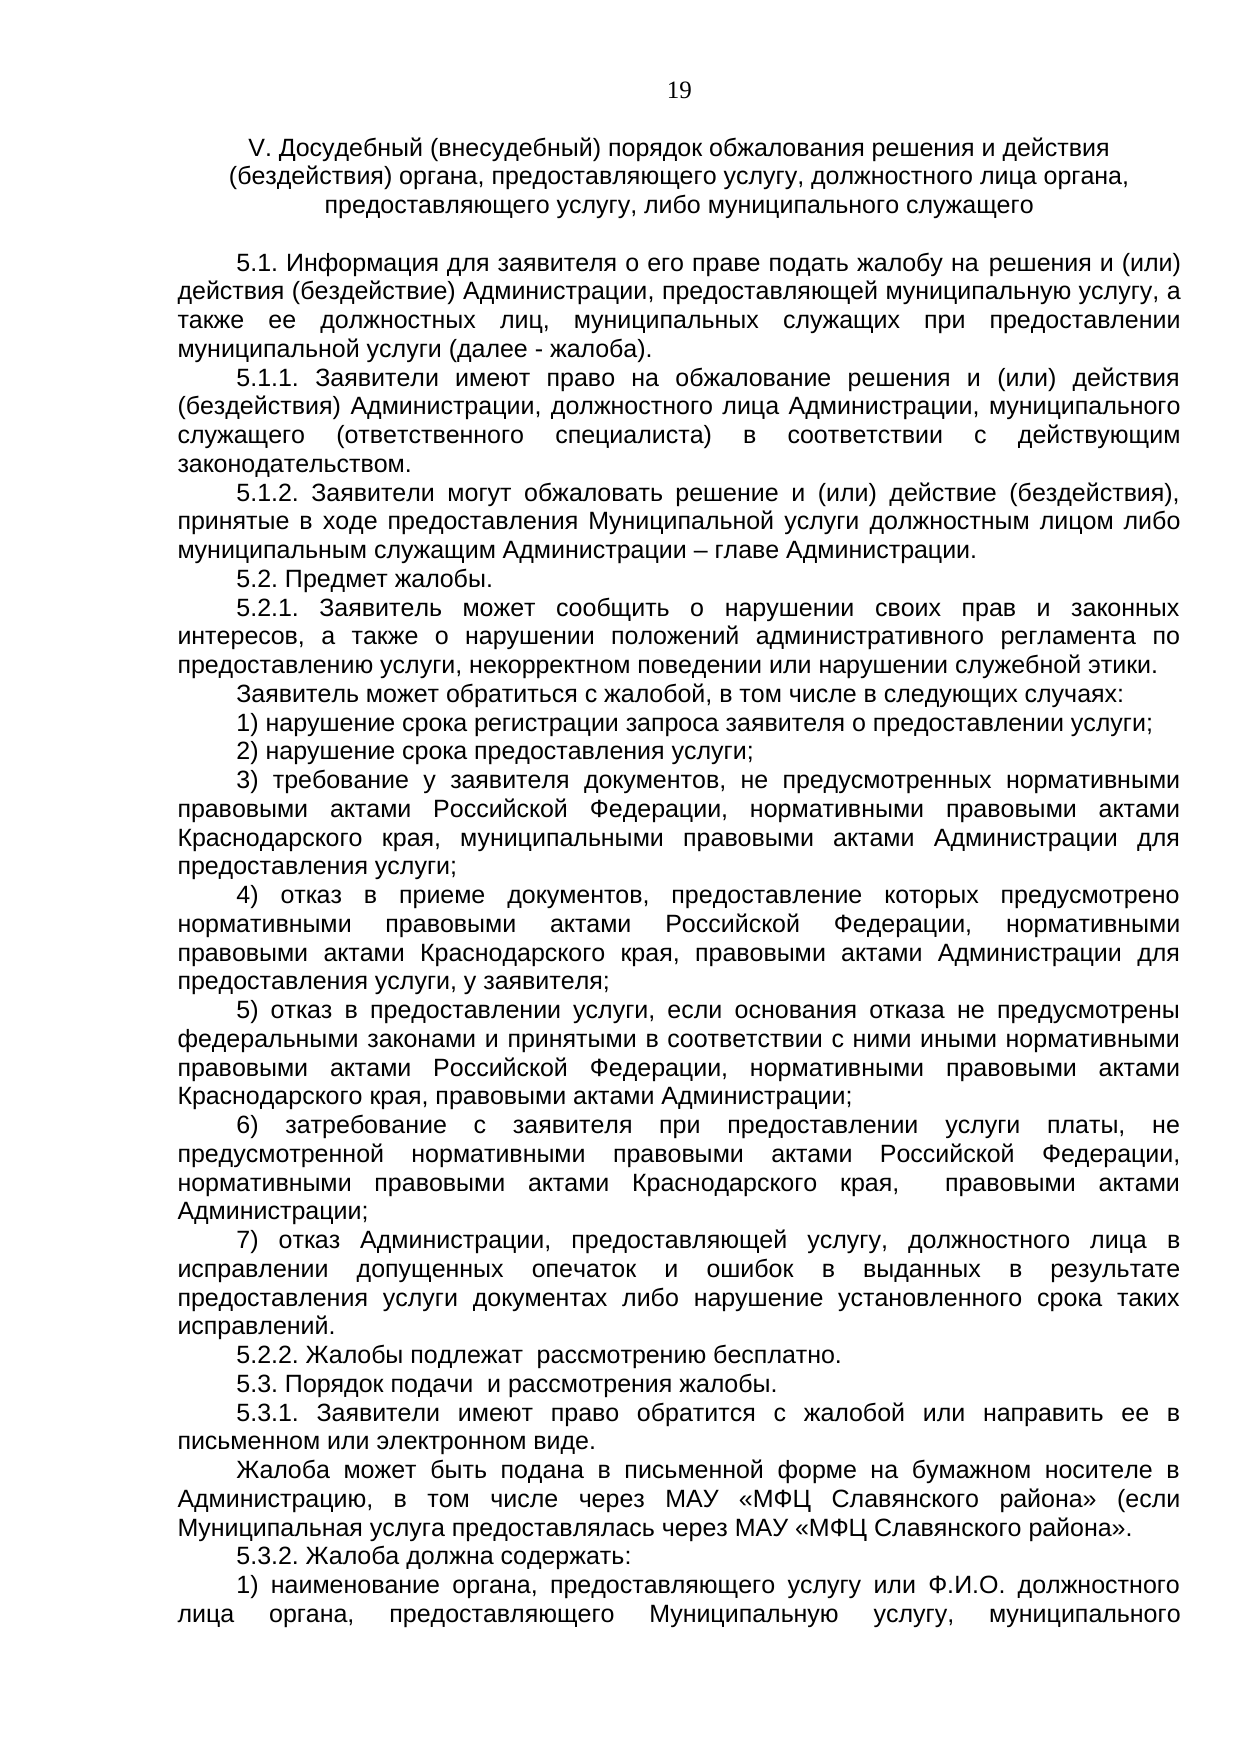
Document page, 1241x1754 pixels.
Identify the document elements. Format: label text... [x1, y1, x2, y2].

text 5) отказ в предоставлении услуги, если основания отказа не предусмотрены федеральными законами и принятыми в соответствии с ними иными нормативными правовыми актами Российской Федерации, нормативными правовыми актами Краснодарского края, правовыми актами Администрации; [177, 995, 1181, 1110]
text 7) отказ Администрации, предоставляющей услугу, должностного лица в исправлении допущенных опечаток и ошибок в выданных в результате предоставления услуги документах либо нарушение установленного срока таких исправлений. [177, 1225, 1181, 1340]
text 5.3. Порядок подачи и рассмотрения жалобы. [177, 1369, 1181, 1397]
text 4) отказ в приеме документов, предоставление которых предусмотрено нормативными правовыми актами Российской Федерации, нормативными правовыми актами Краснодарского края, правовыми актами Администрации для предоставления услуги, у заявителя; [177, 880, 1181, 995]
text 3) требование у заявителя документов, не предусмотренных нормативными правовыми актами Российской Федерации, нормативными правовыми актами Краснодарского края, муниципальными правовыми актами Администрации для предоставления услуги; [177, 765, 1181, 880]
text 5.1. Информация для заявителя о его праве подать жалобу на решения и (или) действия (бездействие) Администрации, предоставляющей муниципальную услугу, а также ее должностных лиц, муниципальных служащих при предоставлении муниципальной услуги (далее - жалоба). [177, 247, 1181, 362]
text 2) нарушение срока предоставления услуги; [177, 736, 1181, 765]
text 5.3.2. Жалоба должна содержать: [177, 1541, 1181, 1570]
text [177, 1570, 1181, 1627]
text V. Досудебный (внесудебный) порядок обжалования решения и действия (бездействия) органа, предоставляющего услугу, должностного лица органа, предоставляющего услугу, либо муниципального служащего [177, 132, 1181, 219]
text 5.1.1. Заявители имеют право на обжалование решения и (или) действия (бездействия) Администрации, должностного лица Администрации, муниципального служащего (ответственного специалиста) в соответствии с действующим законодательством. [177, 362, 1181, 477]
text 5.3.1. Заявители имеют право обратится с жалобой или направить ее в письменном или электронном виде. [177, 1397, 1181, 1455]
text 5.1.2. Заявители могут обжаловать решение и (или) действие (бездействия), принятые в ходе предоставления Муниципальной услуги должностным лицом либо муниципальным служащим Администрации – главе Администрации. [177, 477, 1181, 564]
text Заявитель может обратиться с жалобой, в том числе в следующих случаях: [177, 679, 1181, 707]
text 1) нарушение срока регистрации запроса заявителя о предоставлении услуги; [177, 707, 1181, 736]
text 5.2. Предмет жалобы. [177, 564, 1181, 592]
text 6) затребование с заявителя при предоставлении услуги платы, не предусмотренной нормативными правовыми актами Российской Федерации, нормативными правовыми актами Краснодарского края, правовыми актами Администрации; [177, 1110, 1181, 1225]
text Жалоба может быть подана в письменной форме на бумажном носителе в Администрацию, в том числе через МАУ «МФЦ Славянского района» (если Муниципальная услуга предоставлялась через МАУ «МФЦ Славянского района». [177, 1455, 1181, 1541]
text 5.2.2. Жалобы подлежат рассмотрению бесплатно. [177, 1340, 1181, 1369]
text 5.2.1. Заявитель может сообщить о нарушении своих прав и законных интересов, а также о нарушении положений административного регламента по предоставлению услуги, некорректном поведении или нарушении служебной этики. [177, 592, 1181, 679]
